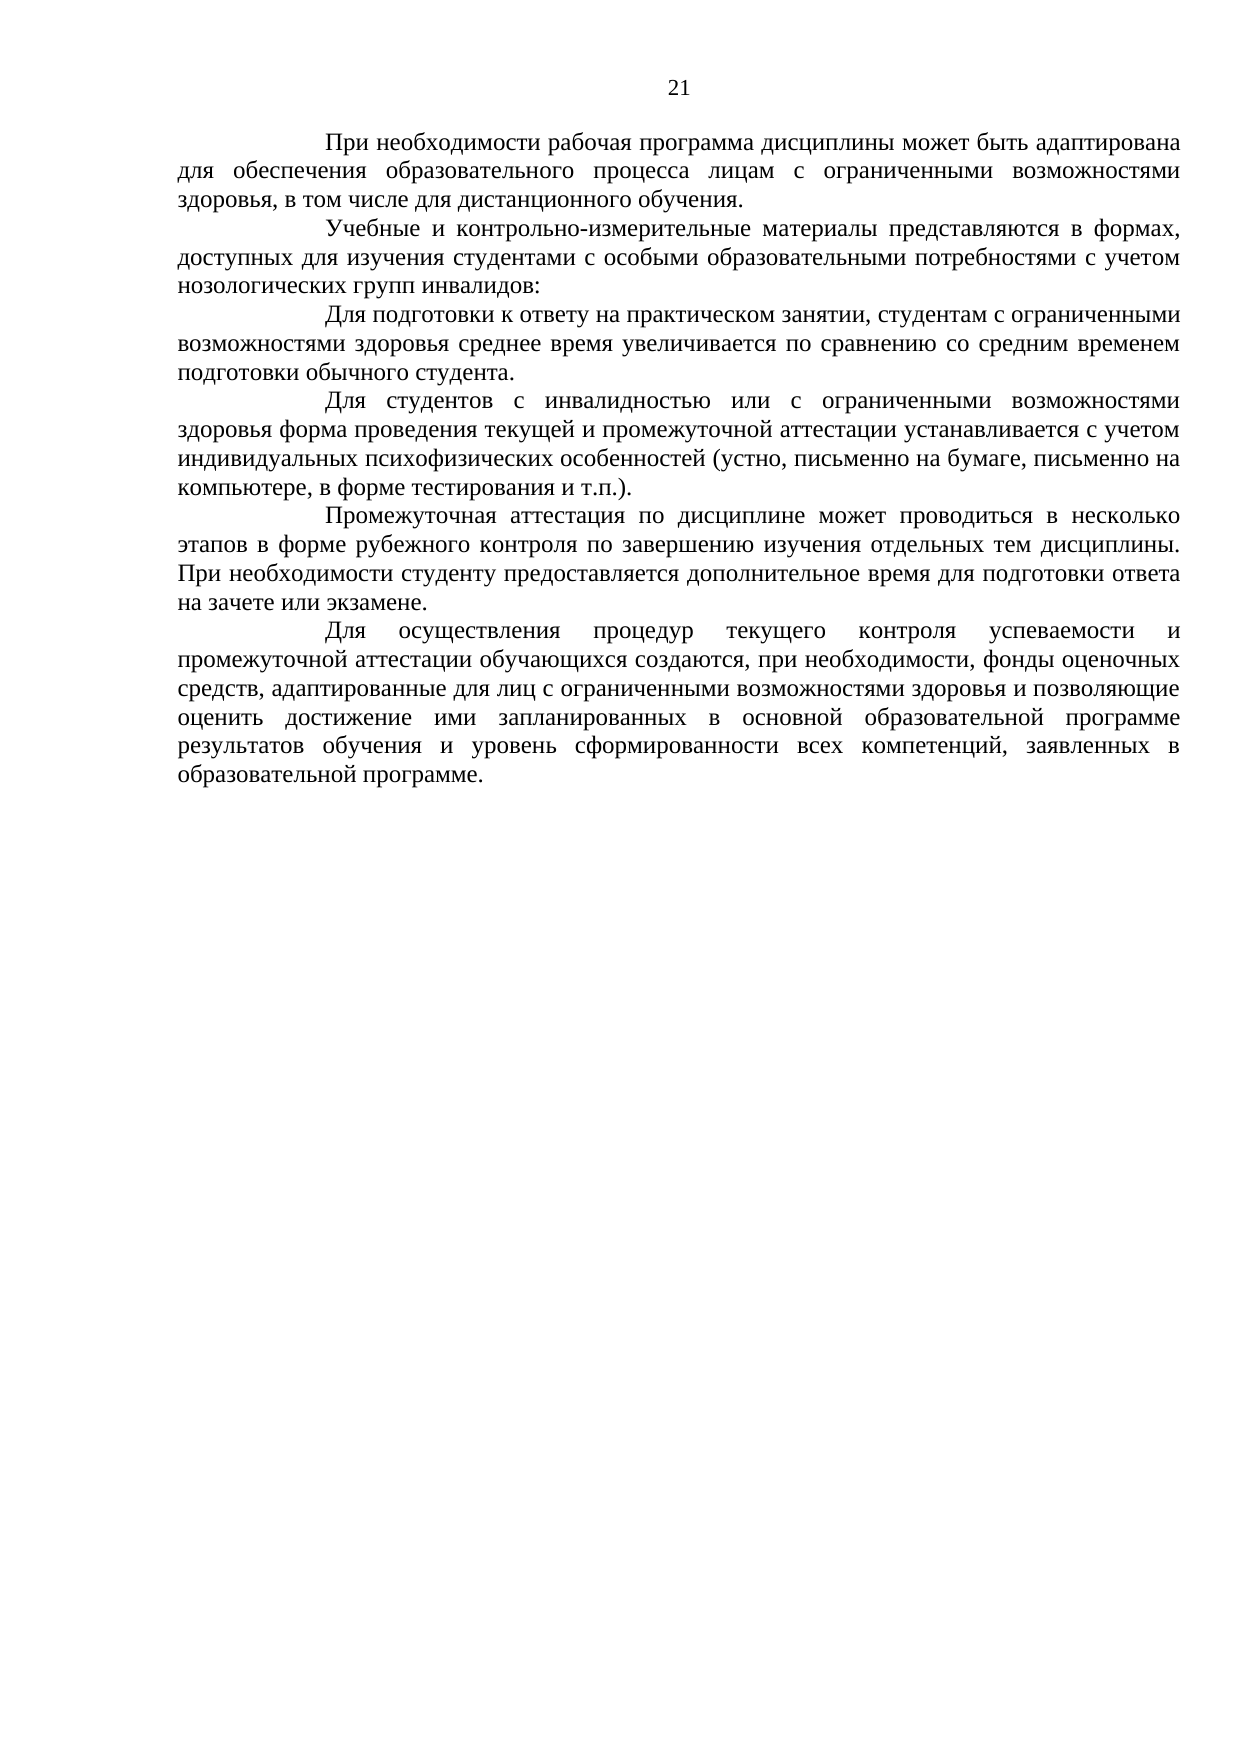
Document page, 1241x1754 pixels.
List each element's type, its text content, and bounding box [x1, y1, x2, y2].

list При необходимости рабочая программа дисциплины может быть адаптирована для обеспечения образовательного процесса лицам с ограниченными возможностями здоровья, в том числе для дистанционного обучения. [177, 127, 1181, 213]
list Учебные и контрольно-измерительные материалы представляются в формах, доступных для изучения студентами с особыми образовательными потребностями с учетом нозологических групп инвалидов: [177, 213, 1181, 299]
list Для студентов с инвалидностью или с ограниченными возможностями здоровья форма проведения текущей и промежуточной аттестации устанавливается с учетом индивидуальных психофизических особенностей (устно, письменно на бумаге, письменно на компьютере, в форме тестирования и т.п.). [177, 385, 1181, 500]
list Для осуществления процедур текущего контроля успеваемости и промежуточной аттестации обучающихся создаются, при необходимости, фонды оценочных средств, адаптированные для лиц с ограниченными возможностями здоровья и позволяющие оценить достижение ими запланированных в основной образовательной программе результатов обучения и уровень сформированности всех компетенций, заявленных в образовательной программе. [177, 615, 1181, 788]
list Промежуточная аттестация по дисциплине может проводиться в несколько этапов в форме рубежного контроля по завершению изучения отдельных тем дисциплины. При необходимости студенту предоставляется дополнительное время для подготовки ответа на зачете или экзамене. [177, 500, 1181, 615]
list Для подготовки к ответу на практическом занятии, студентам с ограниченными возможностями здоровья среднее время увеличивается по сравнению со средним временем подготовки обычного студента. [177, 299, 1181, 385]
